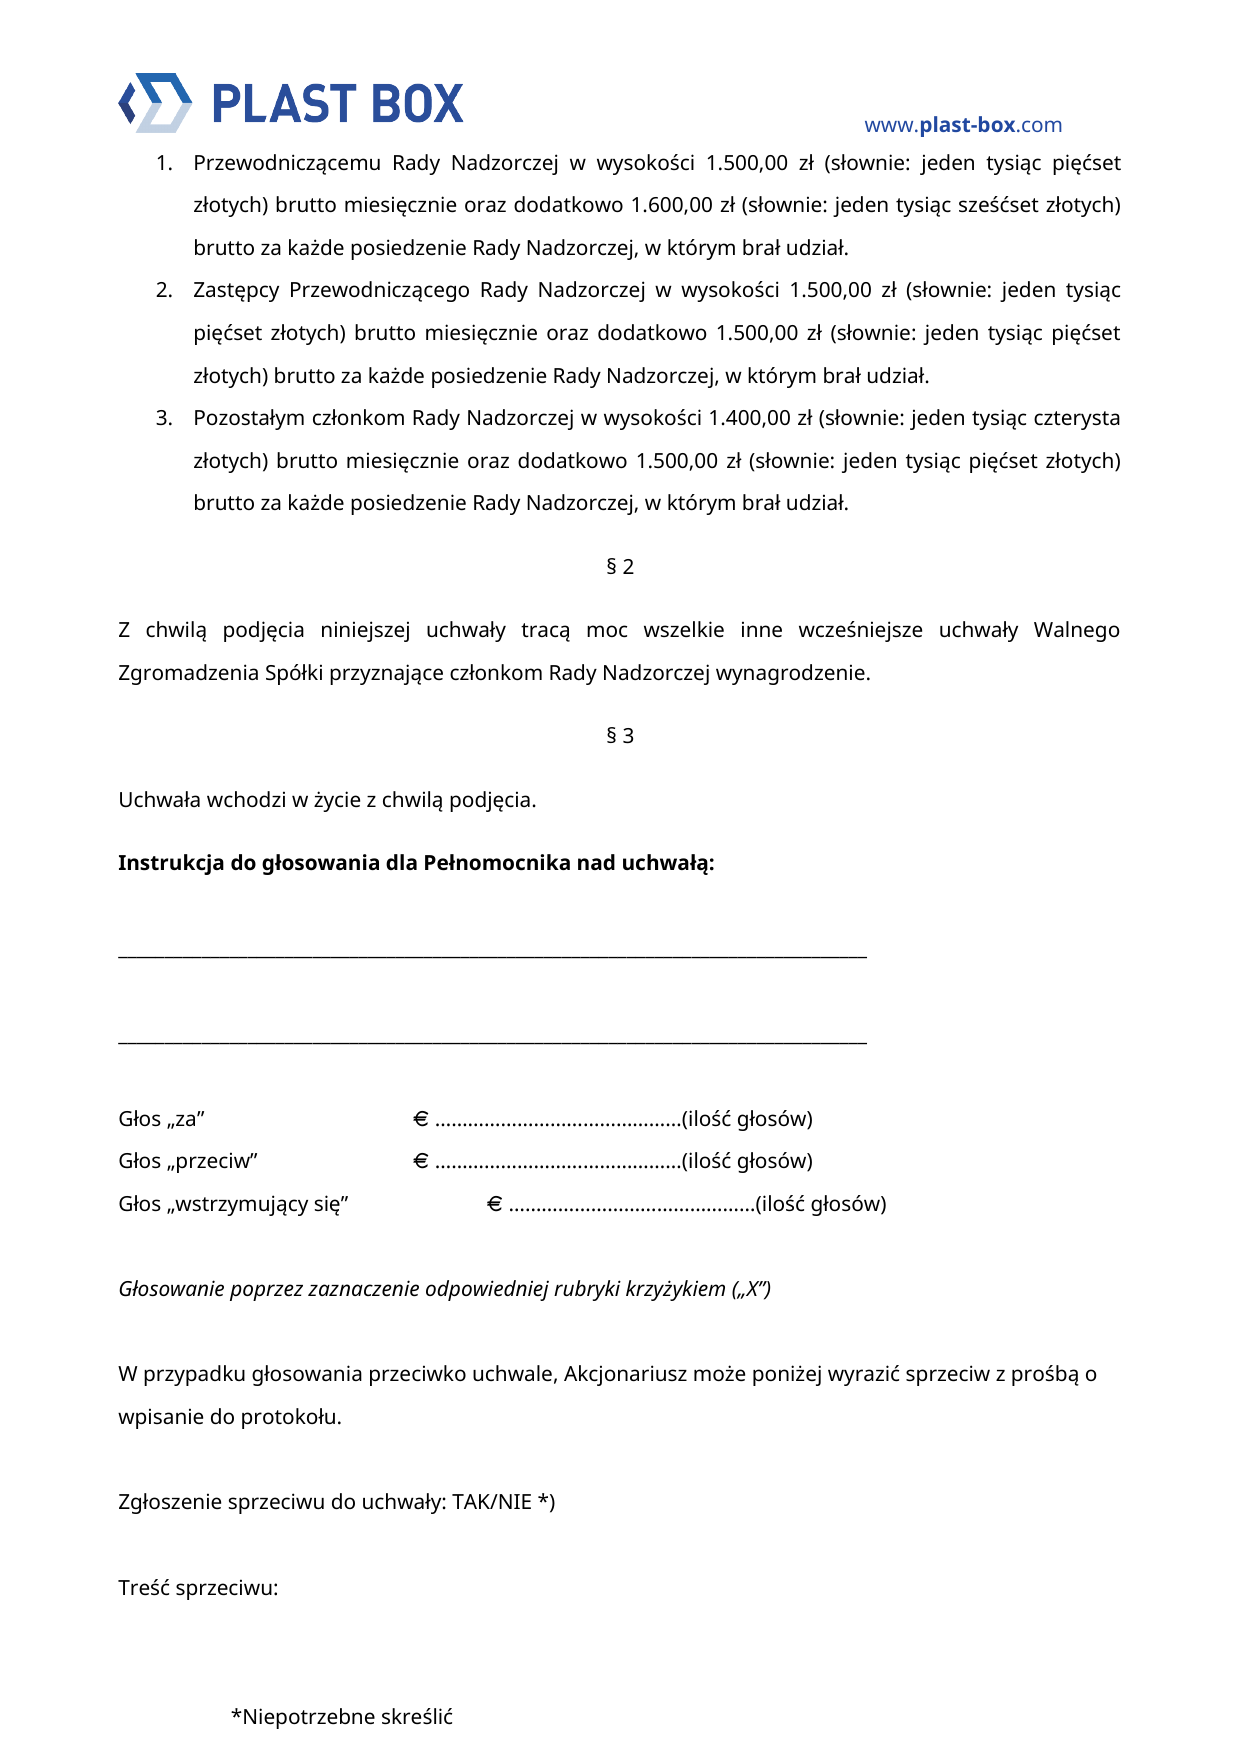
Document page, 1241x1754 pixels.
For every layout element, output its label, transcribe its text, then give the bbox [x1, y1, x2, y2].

text Głosowanie poprzez zaznaczenie odpowiedniej rubryki krzyżykiem („X”) [118, 1274, 1122, 1303]
list Przewodniczącemu Rady Nadzorczej w wysokości 1.500,00 zł (słownie: jeden tysiąc pięćset złotych) brutto miesięcznie oraz dodatkowo 1.600,00 zł (słownie: jeden tysiąc sześćset złotych) brutto za każde posiedzenie Rady Nadzorczej, w którym brał udział. [156, 148, 1122, 261]
text § 2 [118, 552, 1122, 580]
subtitle Głos „wstrzymujący się” ………………………………………(ilość głosów) [118, 1189, 1122, 1218]
text Treść sprzeciwu: [118, 1573, 1122, 1601]
subtitle _________________________________________________________________________________ [118, 1019, 1122, 1047]
subtitle Głos „przeciw” ………………………………………(ilość głosów) [118, 1147, 1122, 1175]
subtitle Głos „za” ………………………………………(ilość głosów) [118, 1104, 1122, 1132]
text Instrukcja do głosowania dla Pełnomocnika nad uchwałą: [118, 848, 1122, 877]
subtitle _________________________________________________________________________________ [118, 933, 1122, 962]
text § 3 [118, 721, 1122, 750]
text Zgłoszenie sprzeciwu do uchwały: TAK/NIE *) [118, 1487, 1122, 1516]
list Zastępcy Przewodniczącego Rady Nadzorczej w wysokości 1.500,00 zł (słownie: jeden tysiąc pięćset złotych) brutto miesięcznie oraz dodatkowo 1.500,00 zł (słownie: jeden tysiąc pięćset złotych) brutto za każde posiedzenie Rady Nadzorczej, w którym brał udział. [156, 276, 1122, 389]
text Uchwała wchodzi w życie z chwilą podjęcia. [118, 785, 1122, 813]
text W przypadku głosowania przeciwko uchwale, Akcjonariusz może poniżej wyrazić sprzeciw z prośbą o wpisanie do protokołu. [118, 1359, 1122, 1431]
text Z chwilą podjęcia niniejszej uchwały tracą moc wszelkie inne wcześniejsze uchwały Walnego Zgromadzenia Spółki przyznające członkom Rady Nadzorczej wynagrodzenie. [118, 615, 1122, 686]
list Pozostałym członkom Rady Nadzorczej w wysokości 1.400,00 zł (słownie: jeden tysiąc czterysta złotych) brutto miesięcznie oraz dodatkowo 1.500,00 zł (słownie: jeden tysiąc pięćset złotych) brutto za każde posiedzenie Rady Nadzorczej, w którym brał udział. [156, 403, 1122, 517]
picture [118, 73, 464, 133]
